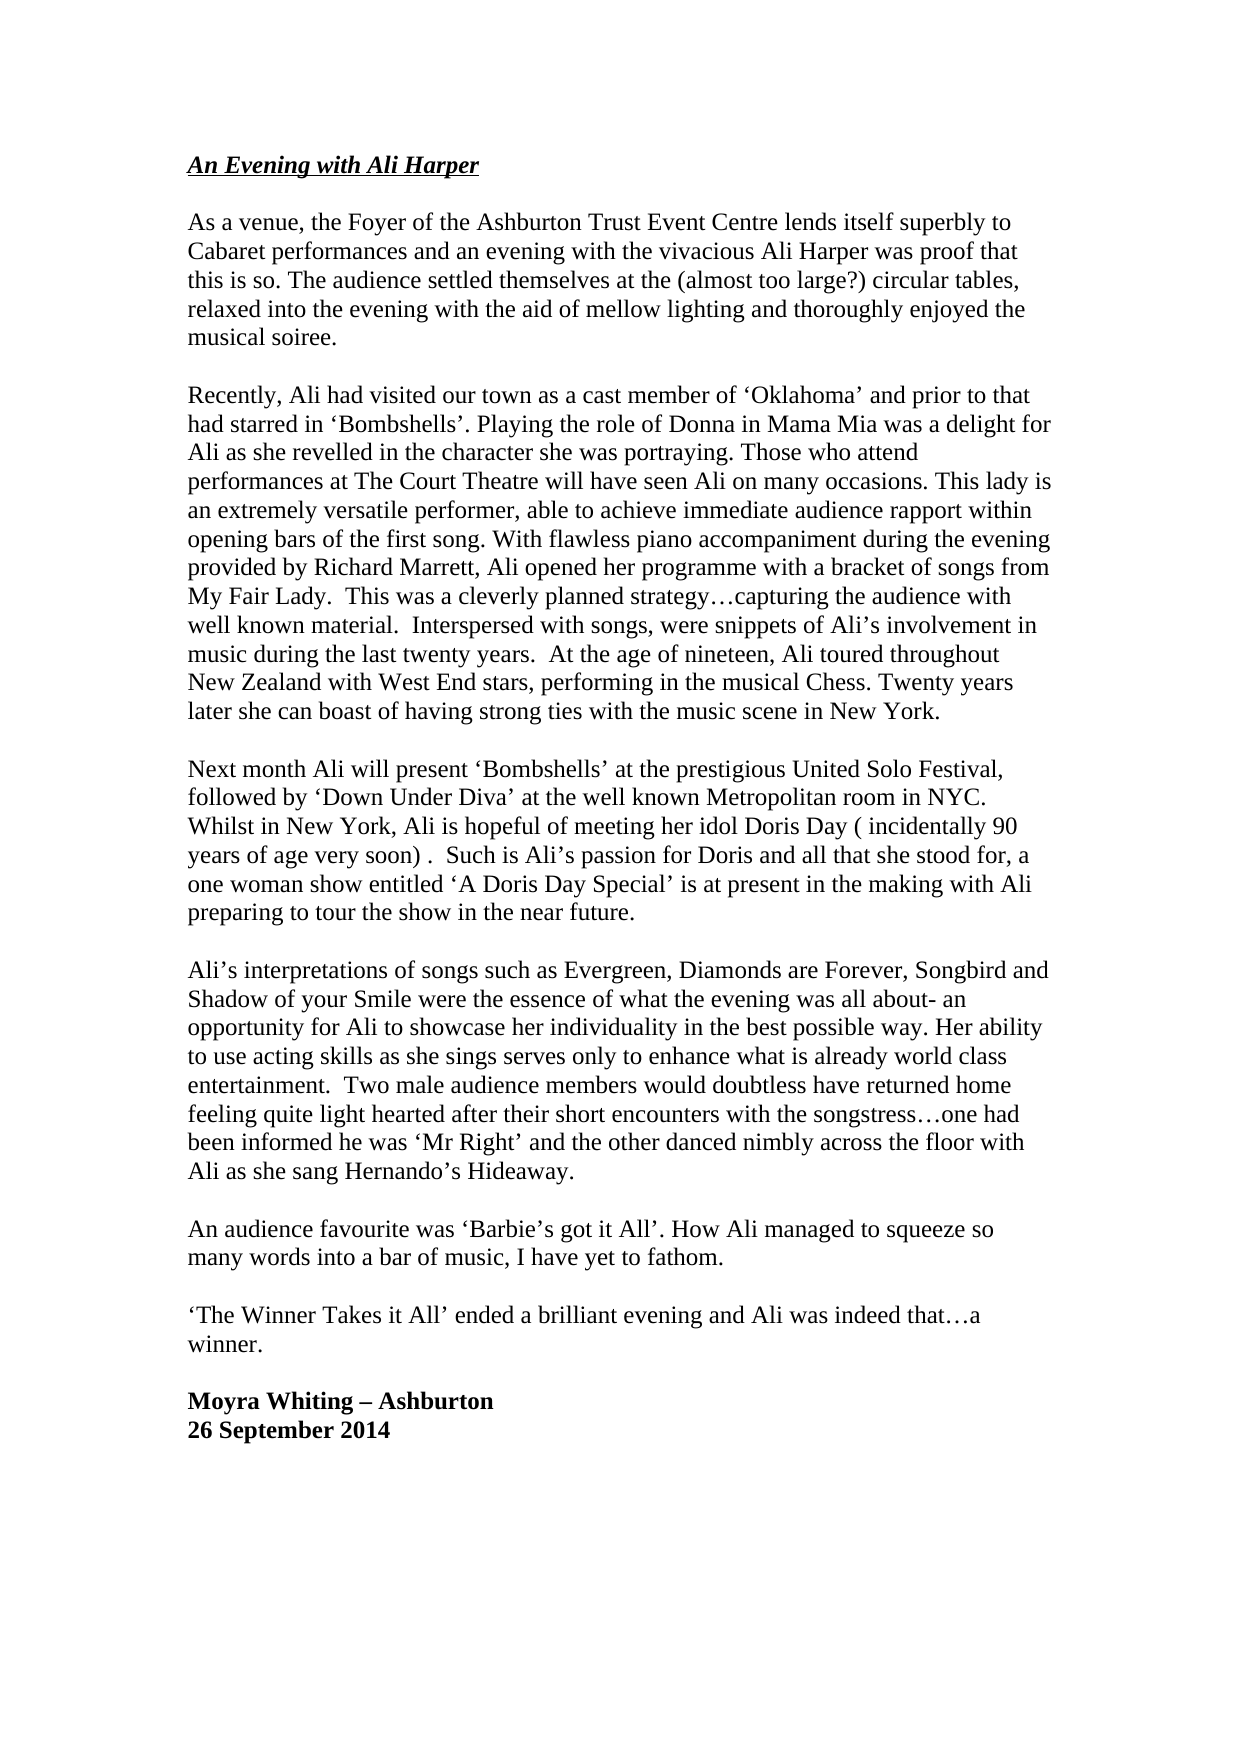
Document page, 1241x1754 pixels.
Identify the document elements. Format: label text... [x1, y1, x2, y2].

text Recently, Ali had visited our town as a cast member of ‘Oklahoma’ and prior to that had starred in ‘Bombshells’. Playing the role of Donna in Mama Mia was a delight for Ali as she revelled in the character she was portraying. Those who attend performances at The Court Theatre will have seen Ali on many occasions. This lady is an extremely versatile performer, able to achieve immediate audience rapport within opening bars of the first song. With flawless piano accompaniment during the evening provided by Richard Marrett, Ali opened her programme with a bracket of songs from My Fair Lady. This was a cleverly planned strategy…capturing the audience with well known material. Interspersed with songs, were snippets of Ali’s involvement in music during the last twenty years. At the age of nineteen, Ali toured throughout New Zealand with West End stars, performing in the musical Chess. Twenty years later she can boast of having strong ties with the music scene in New York. [187, 380, 1053, 725]
text Next month Ali will present ‘Bombshells’ at the prestigious United Solo Festival, followed by ‘Down Under Diva’ at the well known Metropolitan room in NYC. Whilst in New York, Ali is hopeful of meeting her idol Doris Day ( incidentally 90 years of age very soon) . Such is Ali’s passion for Doris and all that she stood for, a one woman show entitled ‘A Doris Day Special’ is at present in the making with Ali preparing to tour the show in the near future. [187, 754, 1053, 926]
text Ali’s interpretations of songs such as Evergreen, Diamonds are Forever, Songbird and Shadow of your Smile were the essence of what the evening was all about- an opportunity for Ali to showcase her individuality in the best possible way. Her ability to use acting skills as she sings serves only to enhance what is already world class entertainment. Two male audience members would doubtless have returned home feeling quite light hearted after their short encounters with the songstress…one had been informed he was ‘Mr Right’ and the other danced nimbly across the floor with Ali as she sang Hernando’s Hideaway. [187, 955, 1053, 1185]
text An audience favourite was ‘Barbie’s got it All’. How Ali managed to squeeze so many words into a bar of music, I have yet to fathom. [187, 1214, 1053, 1271]
text An Evening with Ali Harper [187, 150, 1053, 179]
text 26 September 2014 [187, 1415, 1053, 1444]
text As a venue, the Foyer of the Ashburton Trust Event Centre lends itself superbly to Cabaret performances and an evening with the vivacious Ali Harper was proof that this is so. The audience settled themselves at the (almost too large?) circular tables, relaxed into the evening with the aid of mellow lighting and thoroughly enjoyed the musical soiree. [187, 207, 1053, 351]
text ‘The Winner Takes it All’ ended a brilliant evening and Ali was indeed that…a winner. [187, 1300, 1053, 1357]
text Moyra Whiting – Ashburton [187, 1386, 1053, 1415]
